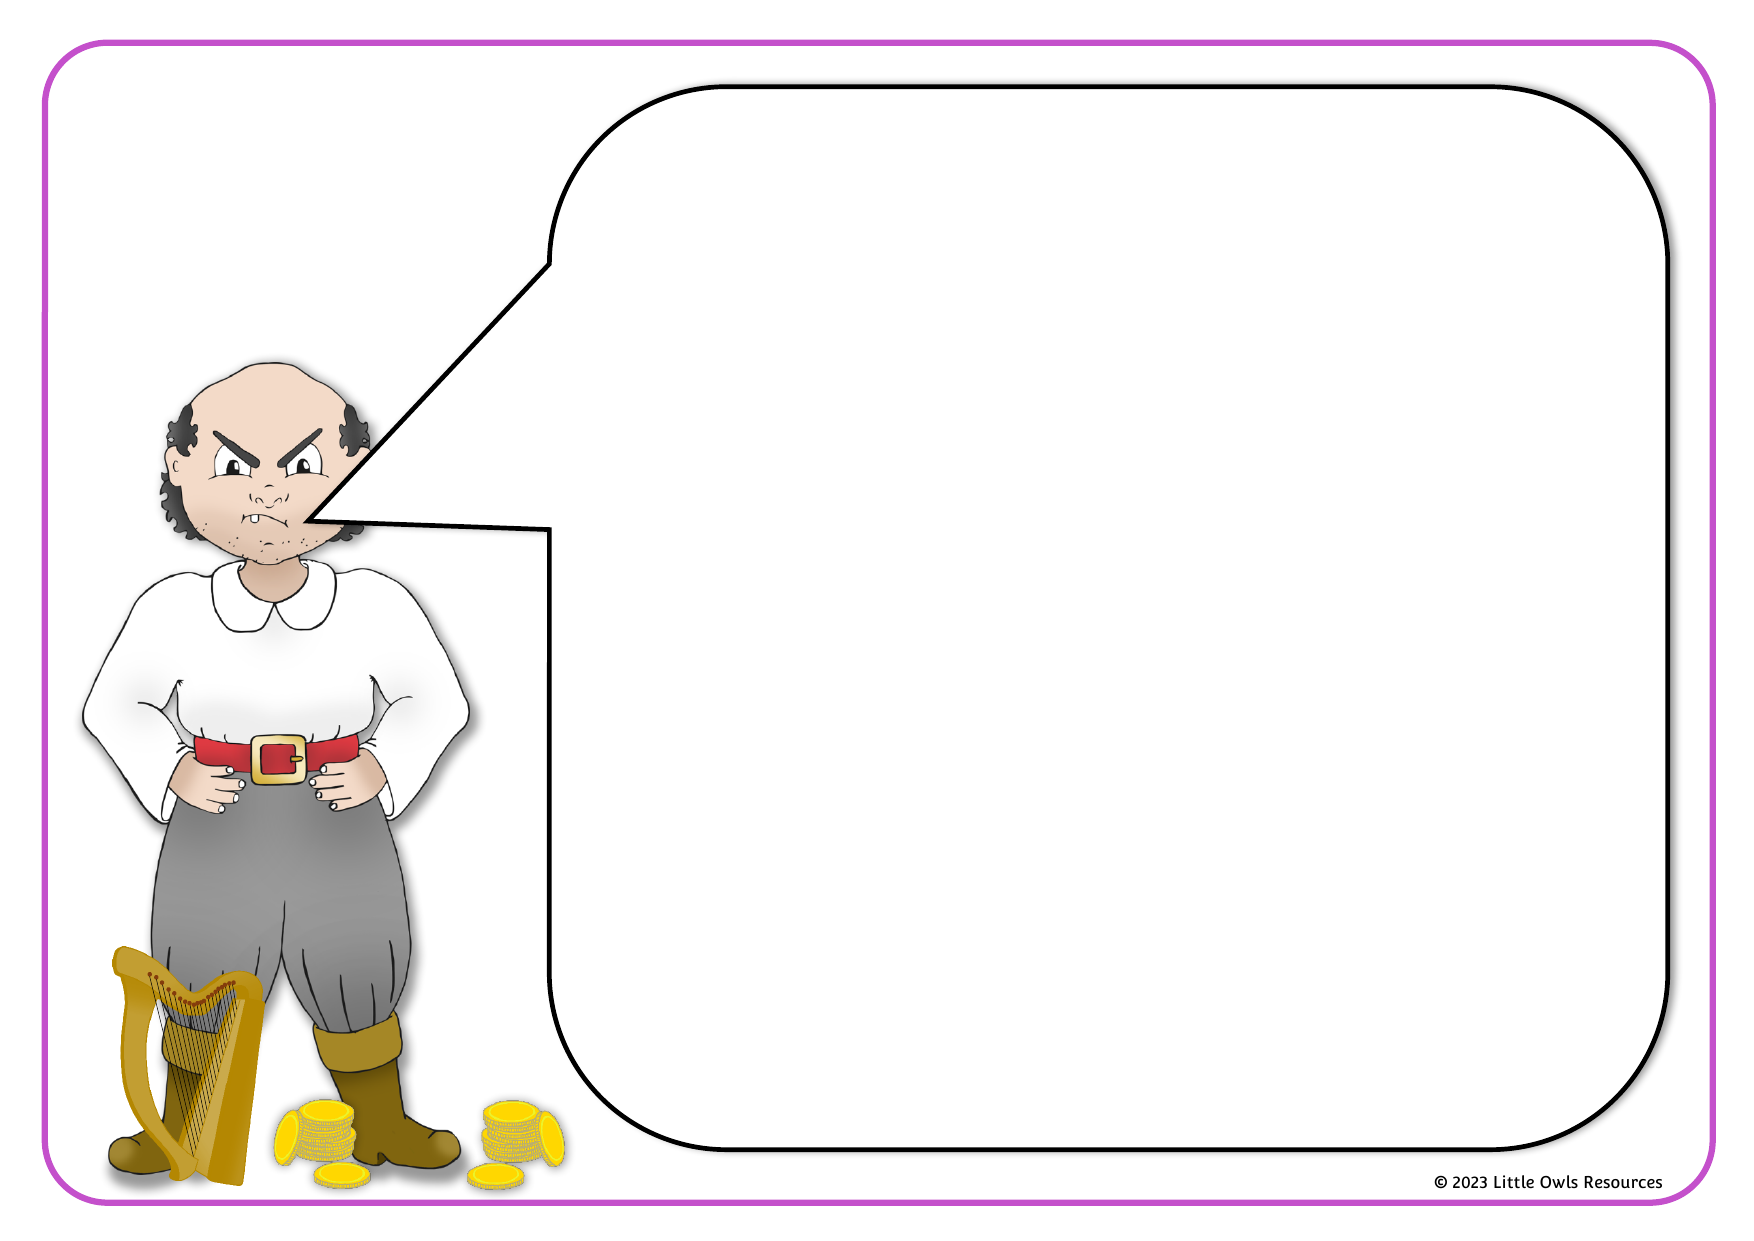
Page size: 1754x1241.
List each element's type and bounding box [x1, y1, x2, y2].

picture [82, 362, 574, 1195]
